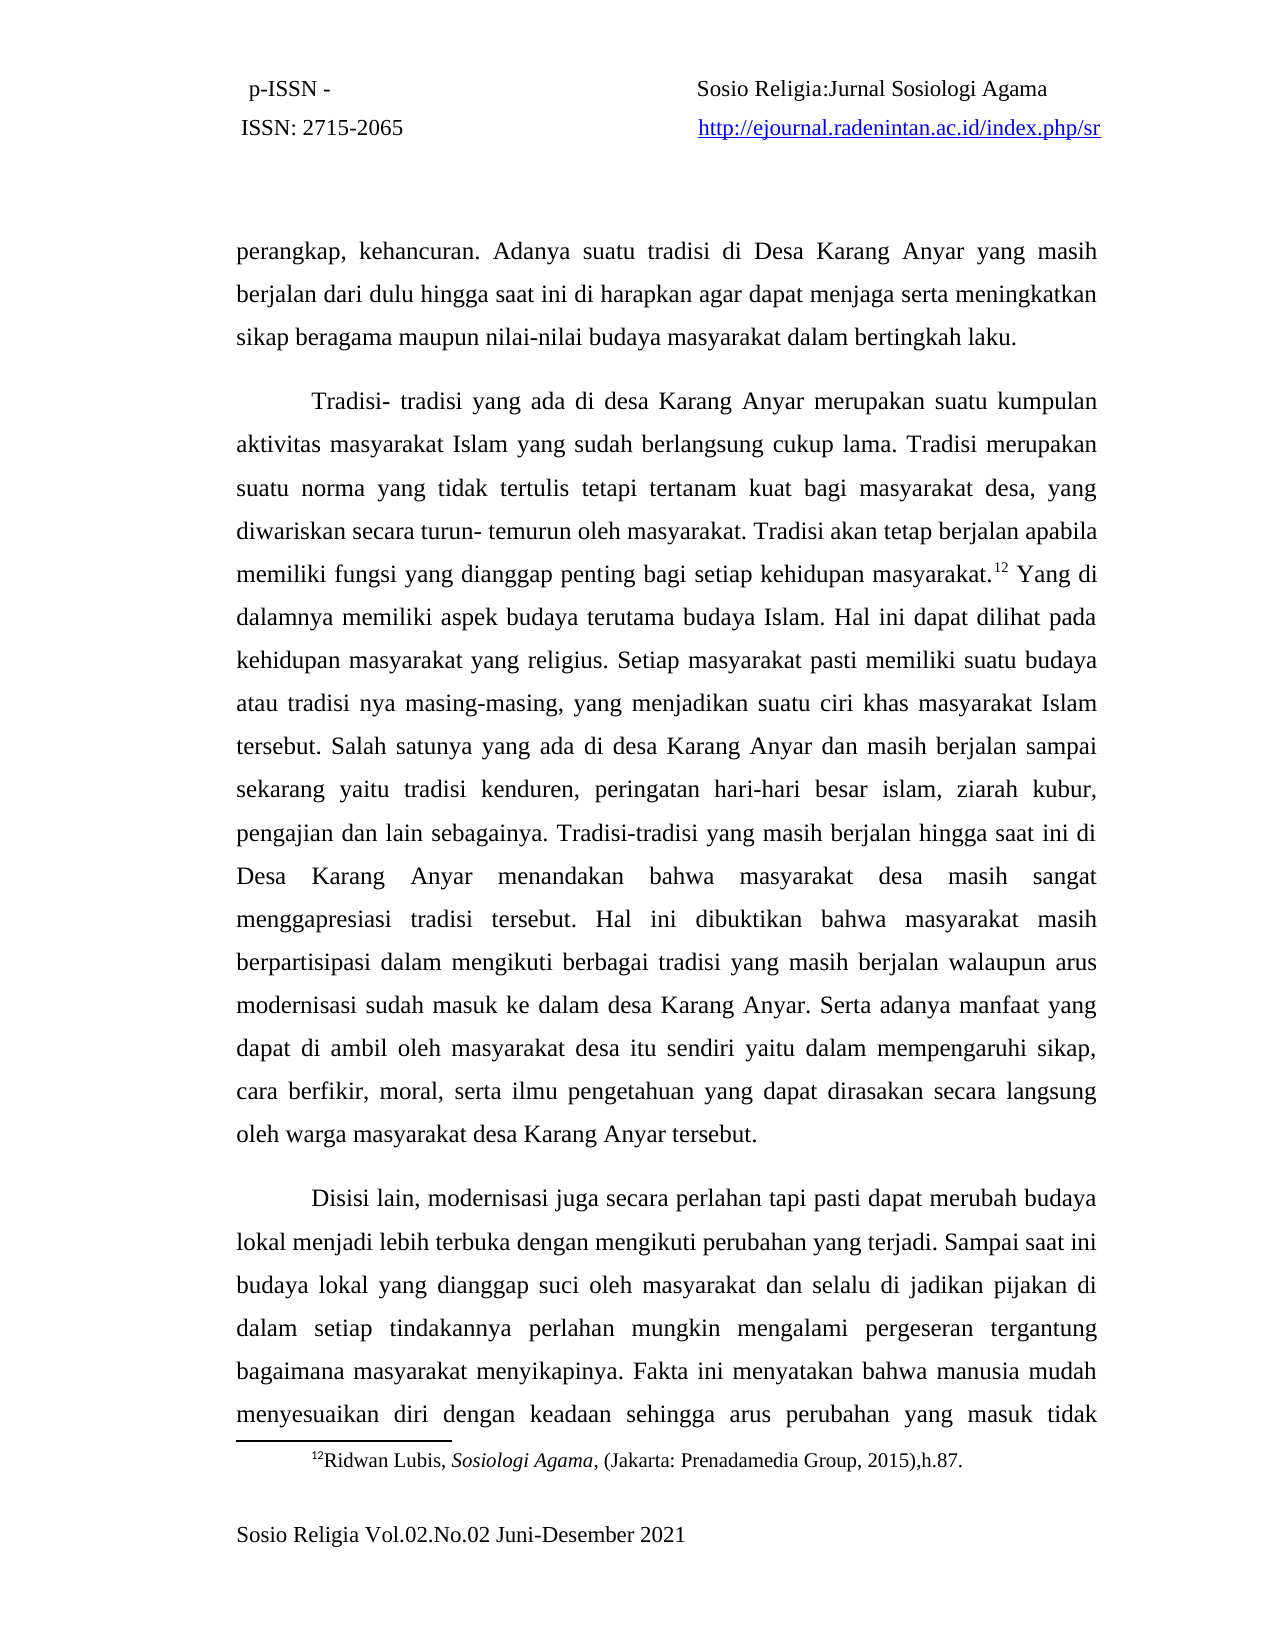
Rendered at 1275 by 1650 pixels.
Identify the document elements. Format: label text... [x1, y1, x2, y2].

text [236, 1183, 1098, 1428]
text Tradisi- tradisi yang ada di desa Karang Anyar merupakan suatu kumpulan aktivitas masyarakat Islam yang sudah berlangsung cukup lama. Tradisi merupakan suatu norma yang tidak tertulis tetapi tertanam kuat bagi masyarakat desa, yang diwariskan secara turun- temurun oleh masyarakat. Tradisi akan tetap berjalan apabila memiliki fungsi yang dianggap penting bagi setiap kehidupan masyarakat. Yang di dalamnya memiliki aspek budaya terutama budaya Islam. Hal ini dapat dilihat pada kehidupan masyarakat yang religius. Setiap masyarakat pasti memiliki suatu budaya atau tradisi nya masing-masing, yang menjadikan suatu ciri khas masyarakat Islam tersebut. Salah satunya yang ada di desa Karang Anyar dan masih berjalan sampai sekarang yaitu tradisi kenduren, peringatan hari-hari besar islam, ziarah kubur, pengajian dan lain sebagainya. Tradisi-tradisi yang masih berjalan hingga saat ini di Desa Karang Anyar menandakan bahwa masyarakat desa masih sangat menggapresiasi tradisi tersebut. Hal ini dibuktikan bahwa masyarakat masih berpartisipasi dalam mengikuti berbagai tradisi yang masih berjalan walaupun arus modernisasi sudah masuk ke dalam desa Karang Anyar. Serta adanya manfaat yang dapat di ambil oleh masyarakat desa itu sendiri yaitu dalam mempengaruhi sikap, cara berfikir, moral, serta ilmu pengetahuan yang dapat dirasakan secara langsung oleh warga masyarakat desa Karang Anyar tersebut. [236, 386, 1098, 1148]
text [236, 236, 1098, 351]
